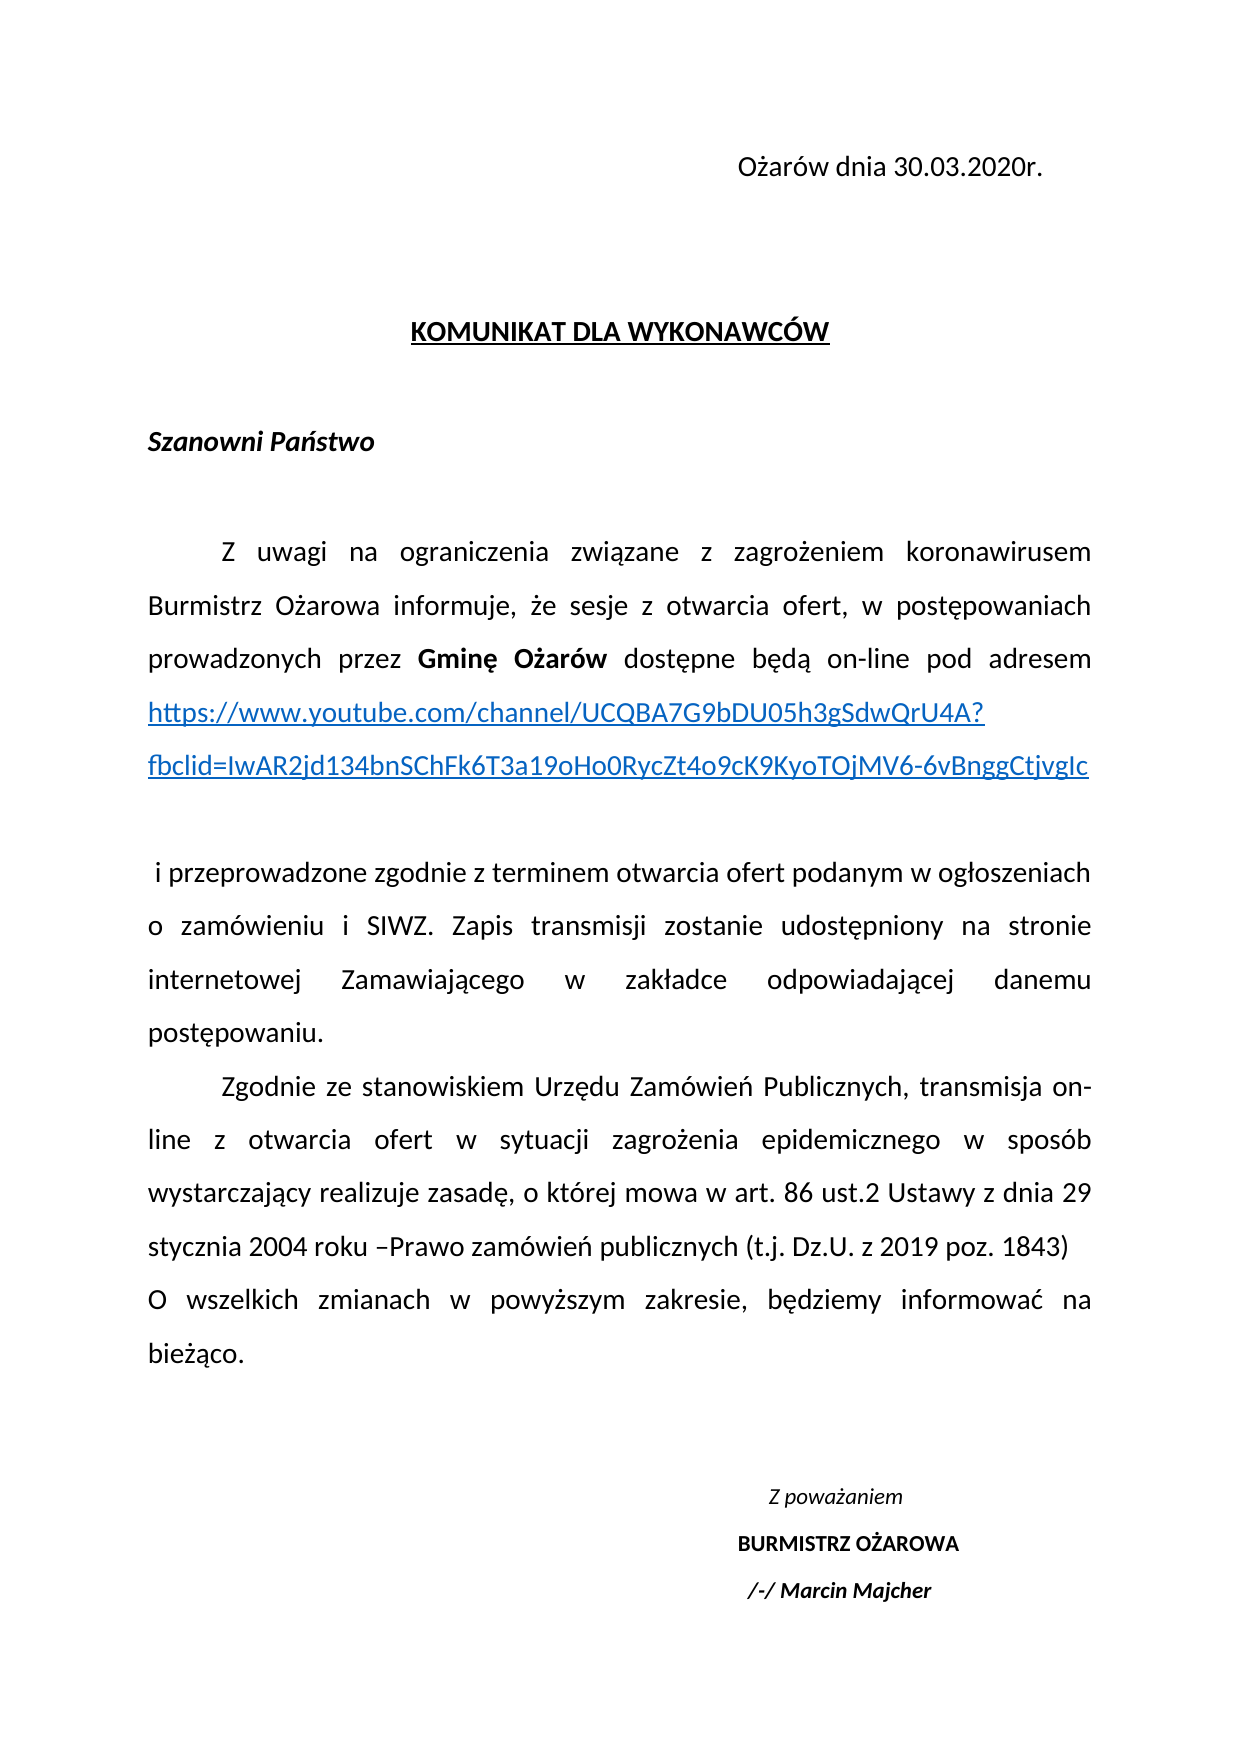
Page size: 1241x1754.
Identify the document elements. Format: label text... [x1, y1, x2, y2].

text O wszelkich zmianach w powyższym zakresie, będziemy informować na bieżąco. [148, 1281, 1093, 1371]
text KOMUNIKAT DLA WYKONAWCÓW [148, 313, 1093, 348]
text BURMISTRZ OŻAROWA [664, 1529, 1093, 1557]
text /-/ Marcin Majcher [664, 1576, 1093, 1604]
text Szanowni Państwo [148, 423, 1093, 459]
text Z poważaniem [664, 1482, 1093, 1510]
text Z uwagi na ograniczenia związane z zagrożeniem koronawirusem Burmistrz Ożarowa informuje, że sesje z otwarcia ofert, w postępowaniach prowadzonych przez Gminę Ożarów dostępne będą on-line pod adresem https://www.youtube.com/channel/UCQBA7G9bDU05h3gSdwQrU4A?fbclid=IwAR2jd134bnSChFk6T3a19oHo0RycZt4o9cK9KyoTOjMV6-6vBnggCtjvgIc i przeprowadzone zgodnie z terminem otwarcia ofert podanym w ogłoszeniach o zamówieniu i SIWZ. Zapis transmisji zostanie udostępniony na stronie internetowej Zamawiającego w zakładce odpowiadającej danemu postępowaniu. [148, 533, 1093, 1050]
text Zgodnie ze stanowiskiem Urzędu Zamówień Publicznych, transmisja on-line z otwarcia ofert w sytuacji zagrożenia epidemicznego w sposób wystarczający realizuje zasadę, o której mowa w art. 86 ust.2 Ustawy z dnia 29 stycznia 2004 roku –Prawo zamówień publicznych (t.j. Dz.U. z 2019 poz. 1843) [148, 1068, 1093, 1264]
text Ożarów dnia 30.03.2020r. [148, 148, 1093, 183]
